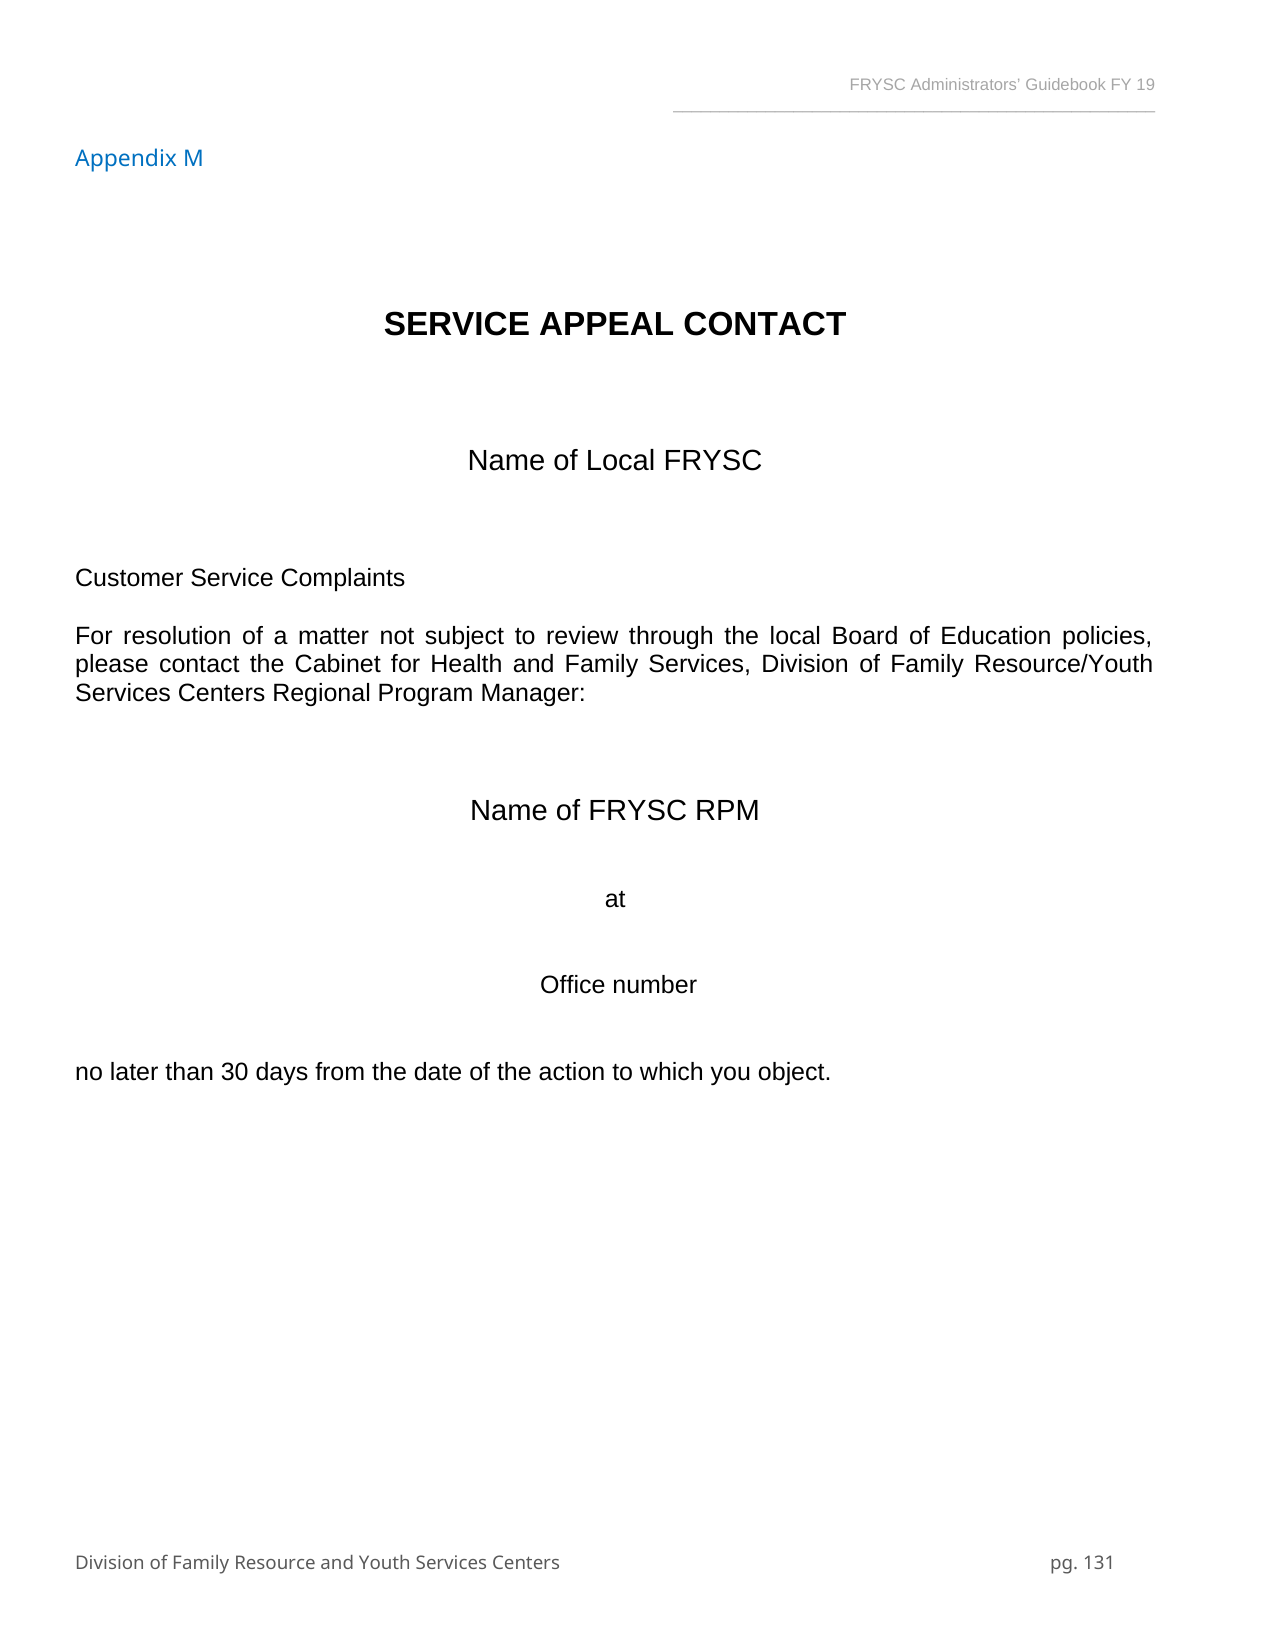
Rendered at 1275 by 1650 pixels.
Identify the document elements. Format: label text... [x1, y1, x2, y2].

text For resolution of a matter not subject to review through the local Board of Education policies, please contact the Cabinet for Health and Family Services, Division of Family Resource/Youth Services Centers Regional Program Manager: [75, 621, 1155, 707]
text no later than 30 days from the date of the action to which you object. [75, 1057, 1155, 1085]
text SERVICE APPEAL CONTACT [75, 304, 1155, 343]
text Name of Local FRYSC [75, 443, 1155, 477]
text at [75, 884, 1155, 913]
text Name of FRYSC RPM [75, 793, 1155, 827]
text Office number [75, 970, 1155, 999]
text Appendix M [75, 142, 1155, 173]
text Customer Service Complaints [75, 563, 1155, 592]
